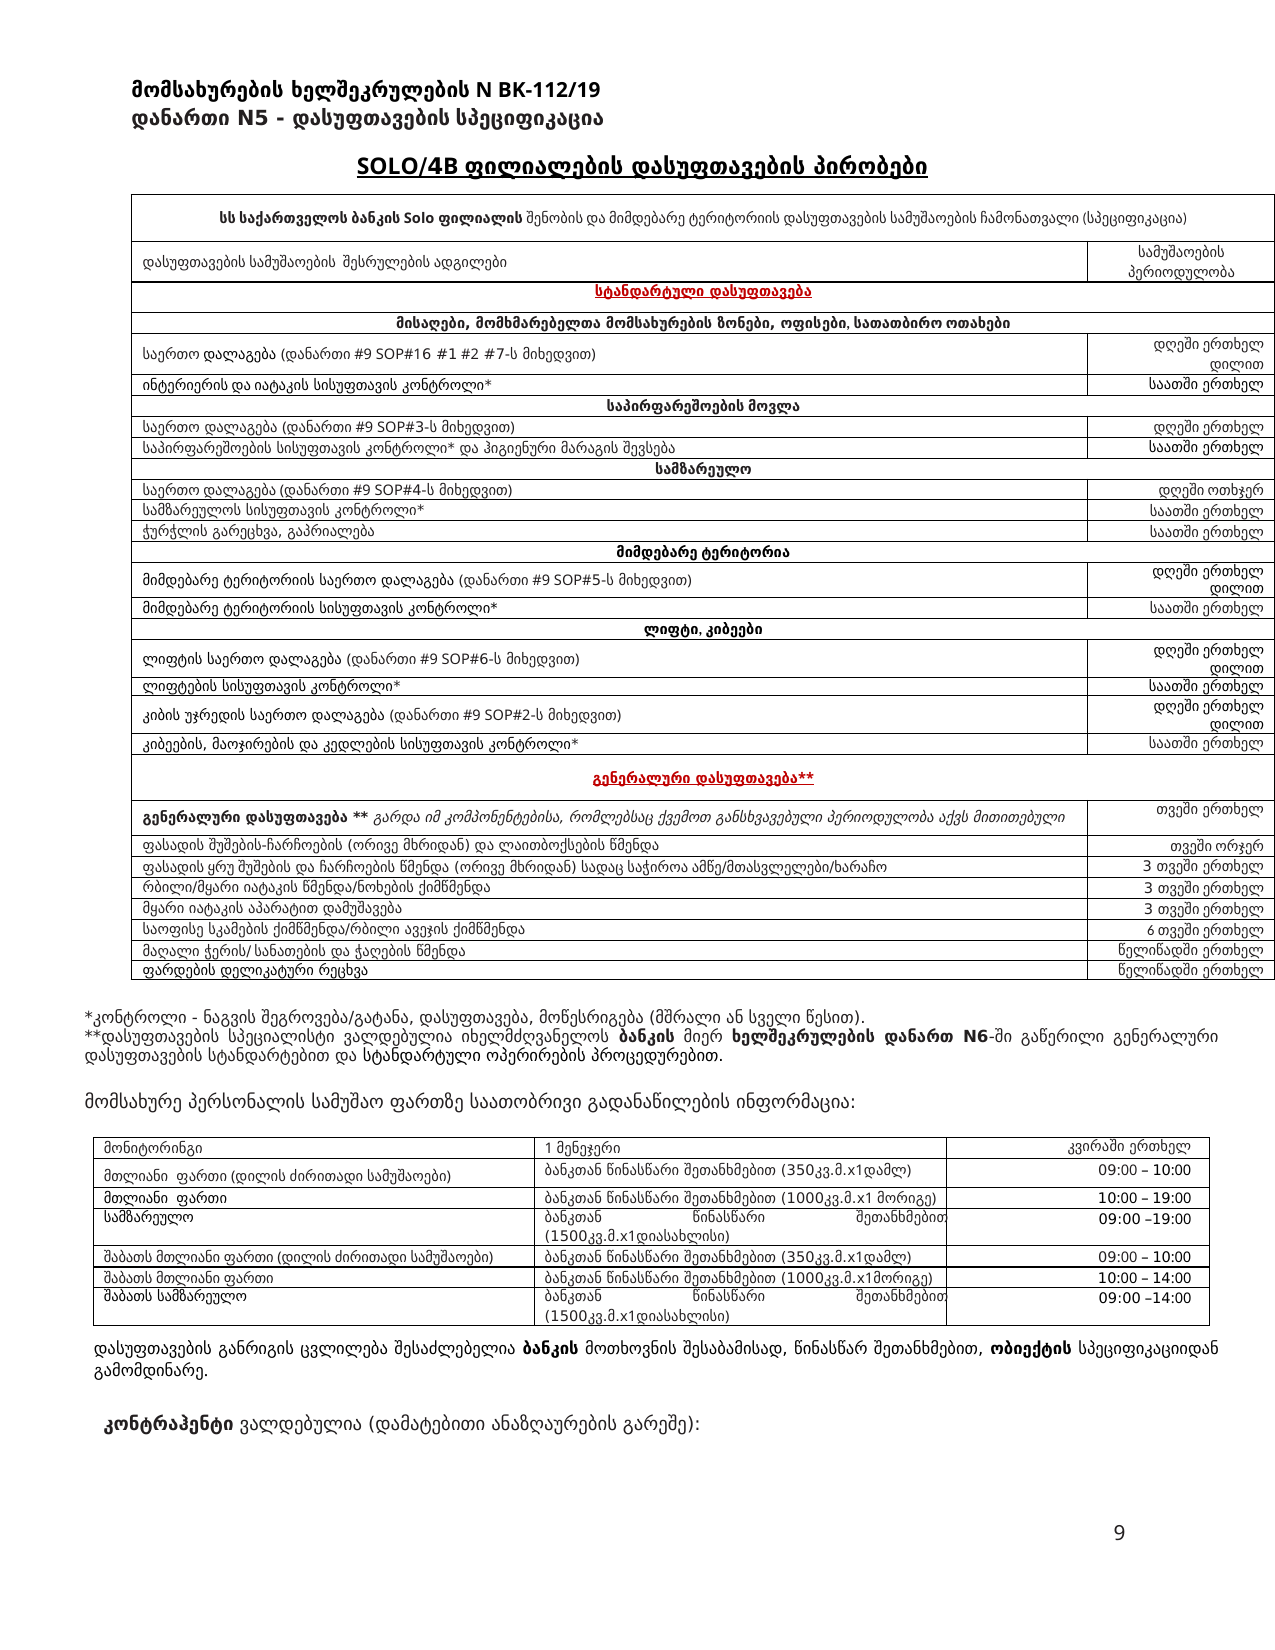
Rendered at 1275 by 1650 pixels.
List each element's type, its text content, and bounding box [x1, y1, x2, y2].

table_cell მთლიანი ფართი (დილის ძირითადი სამუშაოები) [94, 1159, 534, 1187]
table_cell დღეში ერთხელ დილით [1088, 563, 1274, 597]
table_cell 10:00 – 19:00 [947, 1188, 1209, 1207]
table_cell საპირფარეშოების მოვლა [132, 396, 1274, 416]
table_cell 09:00 –19:00 [947, 1209, 1209, 1245]
table_cell ბანკთან წინასწარი შეთანხმებით (1000კვ.მ.x1მორიგე) [535, 1268, 946, 1287]
text *კონტროლი - ნაგვის შეგროვება/გატანა, დასუფთავება, მოწესრიგება (მშრალი ან სველი წესით). [84, 1007, 1219, 1027]
table_cell 09:00 –14:00 [947, 1288, 1209, 1325]
table_cell საათში ერთხელ [1088, 678, 1274, 695]
table_header სს საქართველოს ბანკის Solo ფილიალის შენობის და მიმდებარე ტერიტორიის დასუფთავების სამუშაოების ჩამონათვალი (სპეციფიკაცია) [132, 195, 1274, 241]
table_cell ლიფტი, კიბეები [132, 619, 1274, 639]
table_cell 09:00 – 10:00 [947, 1246, 1209, 1266]
table_cell სტანდარტული დასუფთავება [132, 283, 1274, 312]
table_cell დღეში ერთხელ დილით [1088, 334, 1274, 374]
table_cell სამზარეულო [94, 1209, 534, 1245]
table_cell შაბათს მთლიანი ფართი (დილის ძირითადი სამუშაოები) [94, 1246, 534, 1266]
table_cell საერთო დალაგება (დანართი #9 SOP#4-ს მიხედვით) [132, 480, 1087, 499]
table_cell შაბათს სამზარეულო [94, 1288, 534, 1325]
table_cell რბილი/მყარი იატაკის წმენდა/ნოხების ქიმწმენდა [132, 878, 1087, 898]
text **დასუფთავების სპეციალისტი ვალდებულია იხელმძღვანელოს ბანკის მიერ ხელშეკრულების დანართ N6-ში გაწერილი გენერალური დასუფთავების სტანდარტებით და სტანდარტული ოპერირების პროცედურებით. [84, 1027, 1219, 1066]
table_header მონიტორინგი [94, 1138, 534, 1158]
table_cell საათში ერთხელ [1088, 598, 1274, 618]
table_cell ბანკთან წინასწარი შეთანხმებით (350კვ.მ.x1დამლ) [535, 1246, 946, 1266]
table_cell კიბის უჯრედის საერთო დალაგება (დანართი #9 SOP#2-ს მიხედვით) [132, 696, 1087, 733]
table_cell ბანკთან წინასწარი შეთანხმებით (1000კვ.მ.x1 მორიგე) [535, 1188, 946, 1207]
table_cell მიმდებარე ტერიტორიის საერთო დალაგება (დანართი #9 SOP#5-ს მიხედვით) [132, 563, 1087, 597]
text მომსახურე პერსონალის სამუშაო ფართზე საათობრივი გადანაწილების ინფორმაცია: [84, 1091, 1219, 1113]
table_cell საერთო დალაგება (დანართი #9 SOP#3-ს მიხედვით) [132, 417, 1087, 437]
table_cell საპირფარეშოების სისუფთავის კონტროლი* და ჰიგიენური მარაგის შევსება [132, 438, 1087, 457]
table_cell დღეში ერთხელ დილით [1088, 696, 1274, 733]
table_cell მიმდებარე ტერიტორიის სისუფთავის კონტროლი* [132, 598, 1087, 618]
text კონტრაჰენტი ვალდებულია (დამატებითი ანაზღაურების გარეშე): [103, 1413, 1200, 1434]
table_cell 10:00 – 14:00 [947, 1268, 1209, 1287]
table_cell საათში ერთხელ [1088, 734, 1274, 754]
table_header კვირაში ერთხელ [947, 1138, 1209, 1158]
table_cell საათში ერთხელ [1088, 500, 1274, 520]
table_cell დღეში ერთხელ [1088, 417, 1274, 437]
table_cell სამუშაოების პერიოდულობა [1088, 242, 1274, 281]
table_cell მაღალი ჭერის/ სანათების და ჭაღების წმენდა [132, 941, 1087, 960]
table_cell დასუფთავების სამუშაოების შესრულების ადგილები [132, 242, 1087, 281]
table_cell შაბათს მთლიანი ფართი [94, 1268, 534, 1287]
table_cell დღეში ერთხელ დილით [1088, 640, 1274, 677]
table_cell ბანკთან წინასწარი შეთანხმებით (1500კვ.მ.x1დიასახლისი) [535, 1209, 946, 1245]
table_cell მთლიანი ფართი [94, 1188, 534, 1207]
table_cell კიბეების, მაოჯირების და კედლების სისუფთავის კონტროლი* [132, 734, 1087, 754]
table_cell 6 თვეში ერთხელ [1088, 920, 1274, 939]
table_cell საათში ერთხელ [1088, 521, 1274, 541]
table_cell 3 თვეში ერთხელ [1088, 899, 1274, 918]
table_cell ჭურჭლის გარეცხვა, გაპრიალება [132, 521, 1087, 541]
text SOLO/4B ფილიალების დასუფთავების პირობები [159, 150, 1125, 181]
table_cell ბანკთან წინასწარი შეთანხმებით (350კვ.მ.x1დამლ) [535, 1159, 946, 1187]
table_cell ინტერიერის და იატაკის სისუფთავის კონტროლი* [132, 375, 1087, 395]
table_cell ლიფტის საერთო დალაგება (დანართი #9 SOP#6-ს მიხედვით) [132, 640, 1087, 677]
table_cell ფარდების დელიკატური რეცხვა [132, 961, 1087, 978]
table_cell 09:00 – 10:00 [947, 1159, 1209, 1187]
table_cell 3 თვეში ერთხელ [1088, 857, 1274, 877]
table_cell მიმდებარე ტერიტორია [132, 542, 1274, 562]
table_cell საათში ერთხელ [1088, 438, 1274, 457]
table_cell საოფისე სკამების ქიმწმენდა/რბილი ავეჯის ქიმწმენდა [132, 920, 1087, 939]
table_cell სამზარეულოს სისუფთავის კონტროლი* [132, 500, 1087, 520]
table_cell სამზარეულო [132, 459, 1274, 478]
text დასუფთავების განრიგის ცვლილება შესაძლებელია ბანკის მოთხოვნის შესაბამისად, წინასწარ შეთანხმებით, ობიექტის სპეციფიკაციიდან გამომდინარე. [94, 1339, 1219, 1381]
table_cell 3 თვეში ერთხელ [1088, 878, 1274, 898]
table_cell ფასადის ყრუ შუშების და ჩარჩოების წმენდა (ორივე მხრიდან) სადაც საჭიროა ამწე/მთასვლელები/ხარაჩო [132, 857, 1087, 877]
table_cell ბანკთან წინასწარი შეთანხმებით (1500კვ.მ.x1დიასახლისი) [535, 1288, 946, 1325]
table_cell ლიფტების სისუფთავის კონტროლი* [132, 678, 1087, 695]
table_cell ფასადის შუშების-ჩარჩოების (ორივე მხრიდან) და ლაითბოქსების წმენდა [132, 836, 1087, 856]
table_cell მისაღები, მომხმარებელთა მომსახურების ზონები, ოფისები, სათათბირო ოთახები [132, 313, 1274, 333]
table_cell მყარი იატაკის აპარატით დამუშავება [132, 899, 1087, 918]
table_cell თვეში ერთხელ [1088, 801, 1274, 835]
table_header 1 მენეჯერი [535, 1138, 946, 1158]
table_cell დღეში ოთხჯერ [1088, 480, 1274, 499]
table_cell საათში ერთხელ [1088, 375, 1274, 395]
table_cell თვეში ორჯერ [1088, 836, 1274, 856]
table_cell გენერალური დასუფთავება** [132, 755, 1274, 800]
table_cell წელიწადში ერთხელ [1088, 941, 1274, 960]
table_cell საერთო დალაგება (დანართი #9 SOP#16 #1 #2 #7-ს მიხედვით) [132, 334, 1087, 374]
table_cell გენერალური დასუფთავება ** გარდა იმ კომპონენტებისა, რომლებსაც ქვემოთ განსხვავებული პერიოდულობა აქვს მითითებული [132, 801, 1087, 835]
table_cell წელიწადში ერთხელ [1088, 961, 1274, 978]
